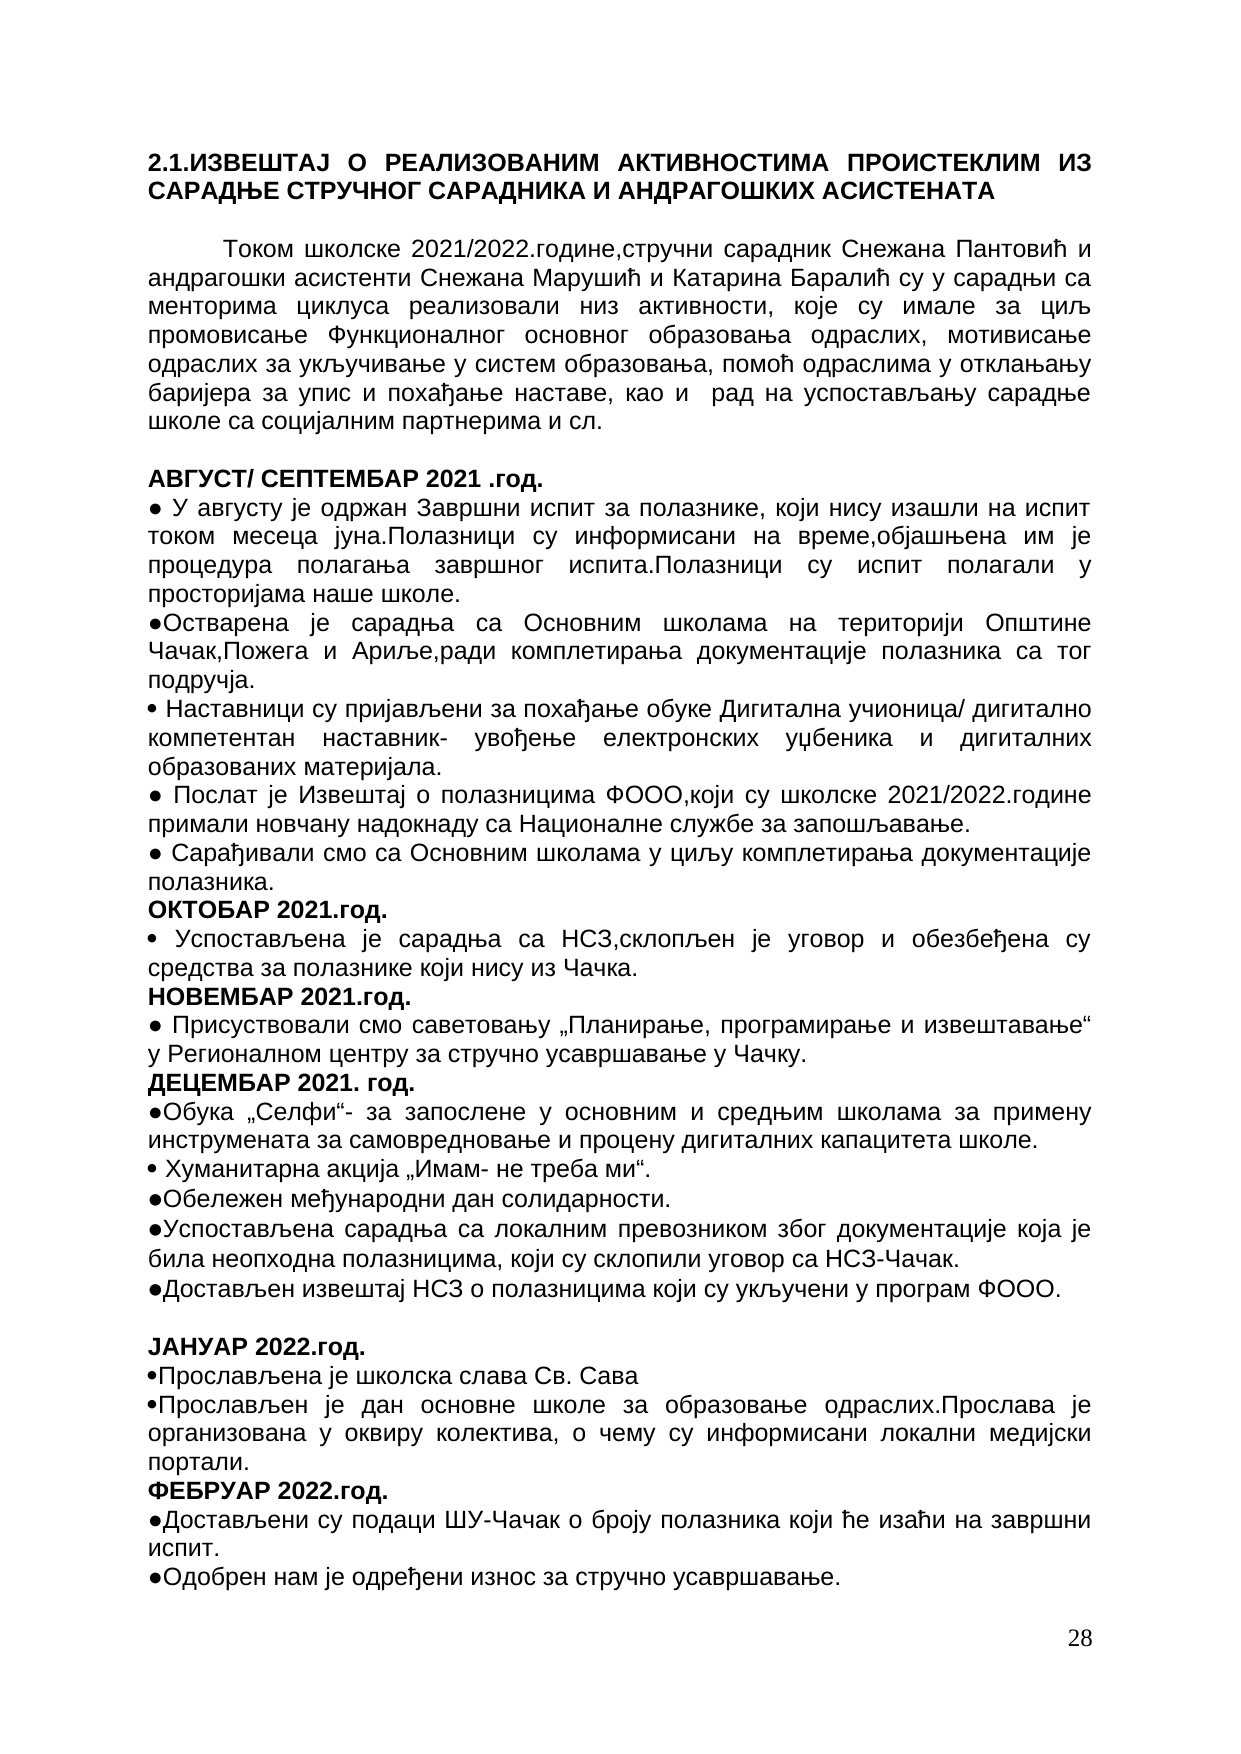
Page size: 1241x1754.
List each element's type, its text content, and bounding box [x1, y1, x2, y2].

text Прослављен је дан основне школе за образовање одраслих.Прослава је организована у оквиру колектива, о чему су информисани локални медијски портали. [148, 1389, 1093, 1476]
text ● Послат је Извештај о полазницима ФООО,који су школске 2021/2022.године примали новчану надокнаду са Националне службе за запошљавање. [148, 780, 1093, 838]
text Током школске 2021/2022.године,стручни сарадник Снежана Пантовић и андрагошки асистенти Снежана Марушић и Катарина Баралић су у сарадњи са менторима циклуса реализовали низ активности, које су имале за циљ промовисање Функционалног основног образовања одраслих, мотивисање одраслих за укључивање у систем образовања, помоћ одраслима у отклањању баријера за упис и похађање наставе, као и рад на успостављању сарадње школе са социјалним партнерима и сл. [148, 234, 1093, 435]
text 2.1.ИЗВЕШТАЈ О РЕАЛИЗОВАНИМ АКТИВНОСТИМА ПРОИСТЕКЛИМ ИЗ САРАДЊЕ СТРУЧНОГ САРАДНИКА И АНДРАГОШКИХ АСИСТЕНАТА [148, 148, 1093, 205]
text ●Достављен извештај НСЗ о полазницима који су укључени у програм ФООО. [148, 1273, 1093, 1303]
text ● Сарађивали смо са Основним школама у циљу комплетирања документације полазника. [148, 838, 1093, 895]
text Успостављена је сарадња са НСЗ,склопљен је уговор и обезбеђена су средства за полазнике који нису из Чачка. [148, 924, 1093, 982]
text Прослављена је школска слава Св. Сава [148, 1361, 1093, 1389]
text ЈАНУАР 2022.год. [148, 1332, 1093, 1361]
text ●Обележен међународни дан солидарности. [148, 1183, 1093, 1213]
text АВГУСТ/ СЕПТЕМБАР 2021 .год. [148, 464, 1093, 493]
text ОКТОБАР 2021.год. [148, 895, 1093, 924]
text Хуманитарна акција „Имам- не треба ми“. [148, 1154, 1093, 1183]
text ●Достављени су подаци ШУ-Чачак о броју полазника који ће изаћи на завршни испит. [148, 1505, 1093, 1562]
text ●Успостављена сарадња са локалним превозником због документације која је била неопходна полазницима, који су склопили уговор са НСЗ-Чачак. [148, 1213, 1093, 1273]
text Наставници су пријављени за похађање обуке Дигитална учионица/ дигитално компетентан наставник- увођење електронских уџбеника и дигиталних образованих материјала. [148, 694, 1093, 780]
text ФЕБРУАР 2022.год. [148, 1476, 1093, 1505]
text ●Одобрен нам је одређени износ за стручно усавршавање. [148, 1562, 1093, 1591]
text ДЕЦЕМБАР 2021. год. [148, 1068, 1093, 1097]
text НОВЕМБАР 2021.год. [148, 982, 1093, 1010]
text ●Остварена је сарадња са Основним школама на територији Општине Чачак,Пожега и Ариље,ради комплетирања документације полазника са тог подручја. [148, 608, 1093, 694]
text ●Обука „Селфи“- за запослене у основним и средњим школама за примену инструмената за самовредновање и процену дигиталних капацитета школе. [148, 1097, 1093, 1154]
text ● Присуствовали смо саветовању „Планирање, програмирање и извештавање“ у Регионалном центру за стручно усавршавање у Чачку. [148, 1010, 1093, 1068]
text ● У августу је одржан Завршни испит за полазнике, који нису изашли на испит током месеца јуна.Полазници су информисани на време,објашњена им је процедура полагања завршног испита.Полазници су испит полагали у просторијама наше школе. [148, 493, 1093, 608]
